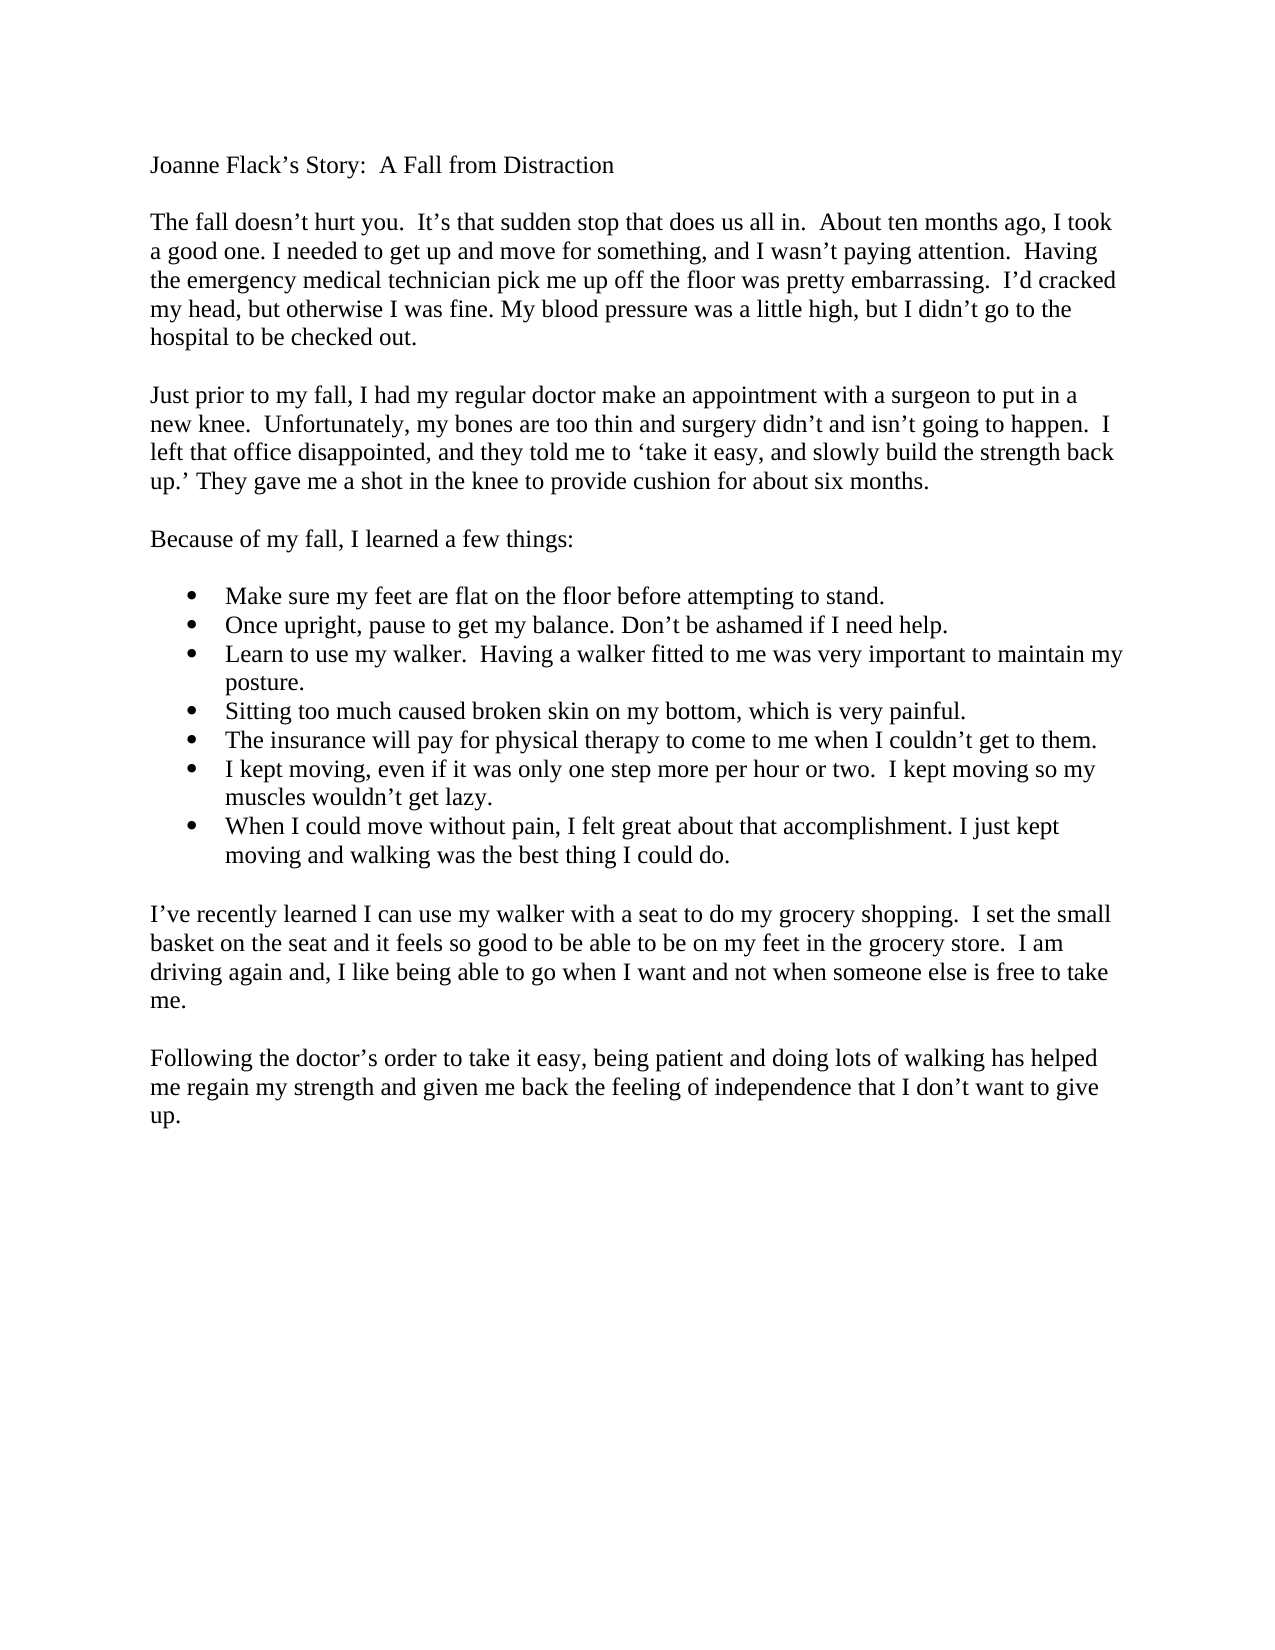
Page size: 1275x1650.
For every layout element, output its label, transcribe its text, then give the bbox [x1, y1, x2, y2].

text Just prior to my fall, I had my regular doctor make an appointment with a surgeon to put in a new knee. Unfortunately, my bones are too thin and surgery didn’t and isn’t going to happen. I left that office disappointed, and they told me to ‘take it easy, and slowly build the strength back up.’ They gave me a shot in the knee to provide cushion for about six months. [150, 380, 1125, 495]
list Sitting too much caused broken skin on my bottom, which is very painful. [187, 696, 1125, 725]
text The fall doesn’t hurt you. It’s that sudden stop that does us all in. About ten months ago, I took a good one. I needed to get up and move for something, and I wasn’t paying attention. Having the emergency medical technician pick me up off the floor was pretty embarrassing. I’d cracked my head, but otherwise I was fine. My blood pressure was a little high, but I didn’t go to the hospital to be checked out. [150, 207, 1125, 351]
list Make sure my feet are flat on the floor before attempting to stand. [187, 581, 1125, 610]
text Following the doctor’s order to take it easy, being patient and doing lots of walking has helped me regain my strength and given me back the feeling of independence that I don’t want to give up. [150, 1043, 1125, 1129]
list The insurance will pay for physical therapy to come to me when I couldn’t get to them. [187, 725, 1125, 754]
list When I could move without pain, I felt great about that accomplishment. I just kept moving and walking was the best thing I could do. [187, 811, 1125, 869]
list Once upright, pause to get my balance. Don’t be ashamed if I need help. [187, 610, 1125, 639]
text Joanne Flack’s Story: A Fall from Distraction [150, 150, 1125, 179]
text I’ve recently learned I can use my walker with a seat to do my grocery shopping. I set the small basket on the seat and it feels so good to be able to be on my feet in the grocery store. I am driving again and, I like being able to go when I want and not when someone else is free to take me. [150, 899, 1125, 1014]
list I kept moving, even if it was only one step more per hour or two. I kept moving so my muscles wouldn’t get lazy. [187, 754, 1125, 811]
list Learn to use my walker. Having a walker fitted to me was very important to maintain my posture. [187, 639, 1125, 696]
text Because of my fall, I learned a few things: [150, 524, 1125, 552]
